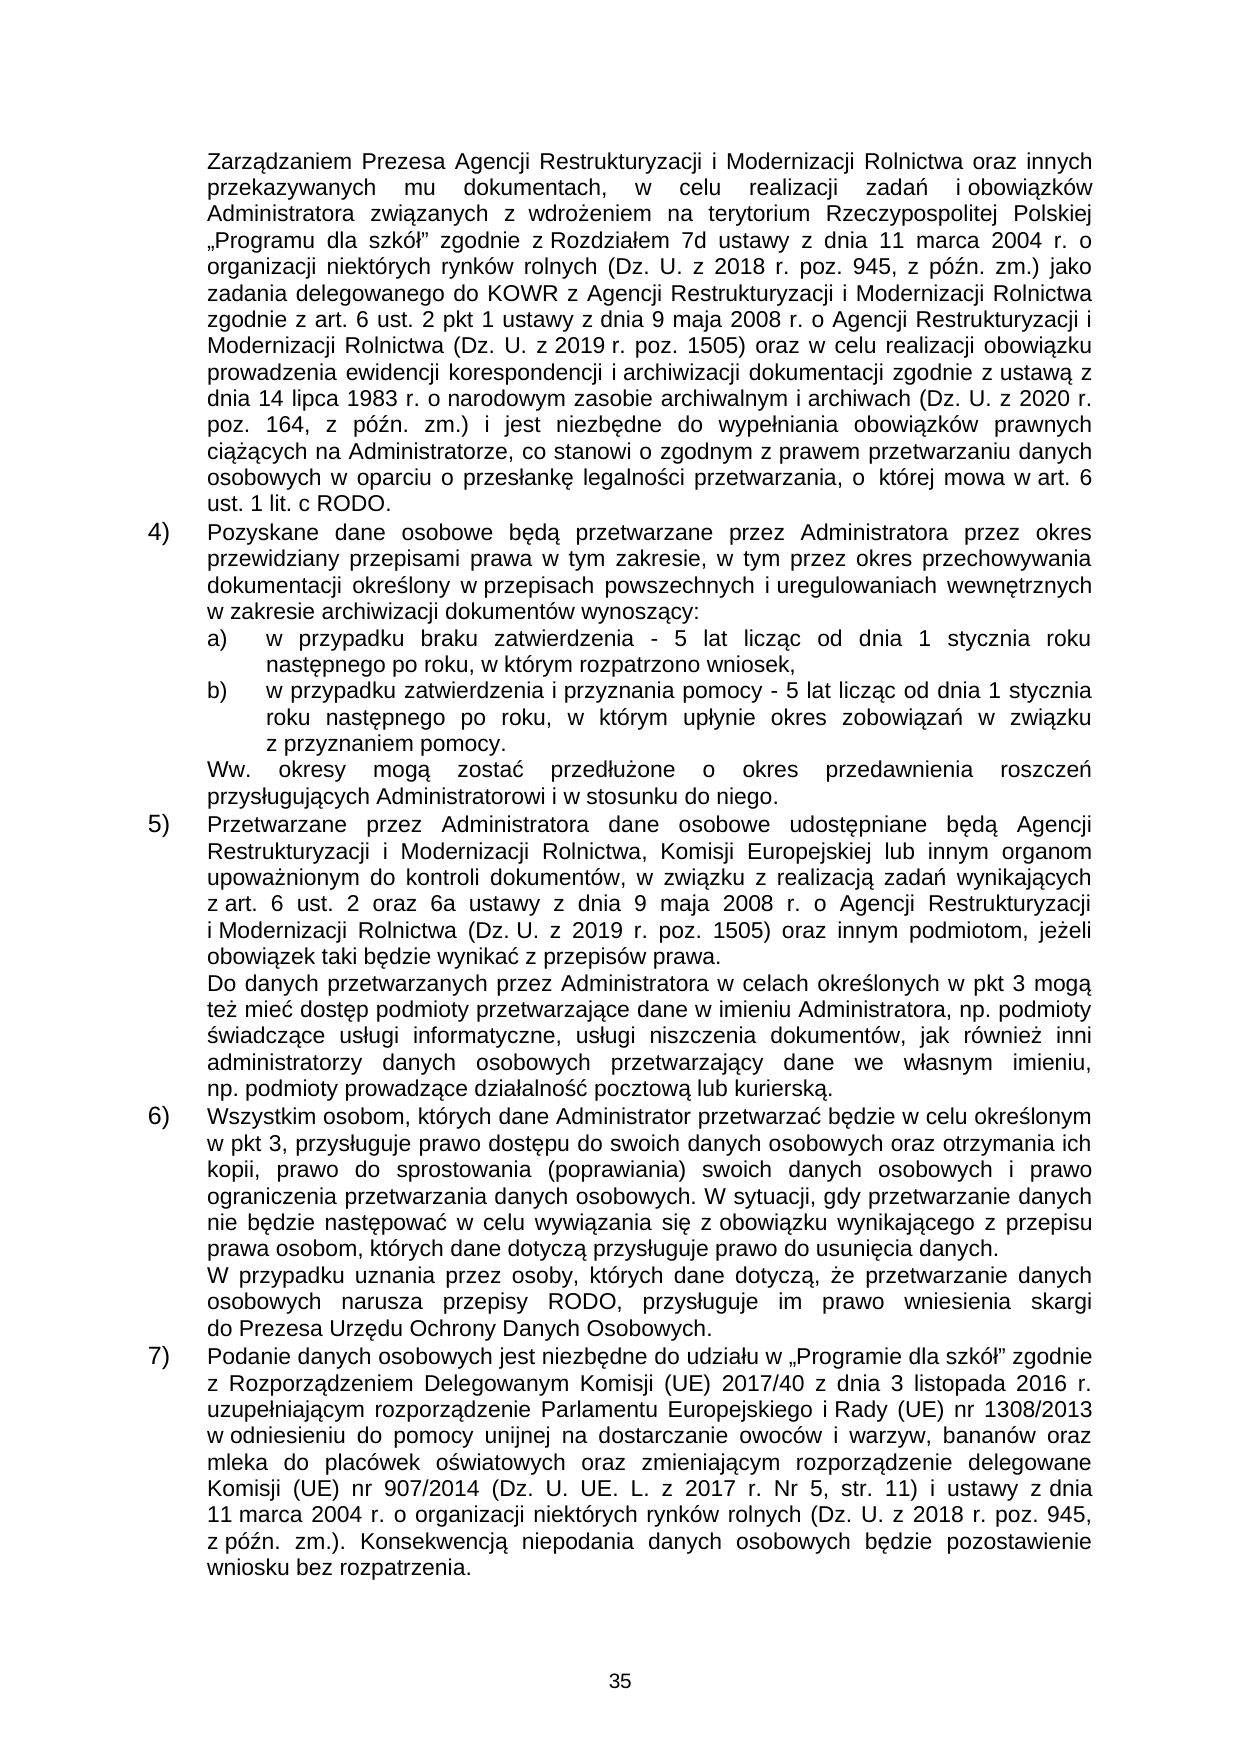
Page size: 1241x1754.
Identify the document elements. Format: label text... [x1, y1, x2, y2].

list w przypadku zatwierdzenia i przyznania pomocy - 5 lat licząc od dnia 1 stycznia roku następnego po roku, w którym upłynie okres zobowiązań w związku z przyznaniem pomocy. [207, 677, 1092, 756]
list Do danych przetwarzanych przez Administratora w celach określonych w pkt 3 mogą też mieć dostęp podmioty przetwarzające dane w imieniu Administratora, np. podmioty świadczące usługi informatyczne, usługi niszczenia dokumentów, jak również inni administratorzy danych osobowych przetwarzający dane we własnym imieniu, np. podmioty prowadzące działalność pocztową lub kurierską. [207, 969, 1092, 1101]
list w przypadku braku zatwierdzenia - 5 lat licząc od dnia 1 stycznia roku następnego po roku, w którym rozpatrzono wniosek, [207, 624, 1092, 677]
list Podanie danych osobowych jest niezbędne do udziału w „Programie dla szkół” zgodnie z Rozporządzeniem Delegowanym Komisji (UE) 2017/40 z dnia 3 listopada 2016 r. uzupełniającym rozporządzenie Parlamentu Europejskiego i Rady (UE) nr 1308/2013 w odniesieniu do pomocy unijnej na dostarczanie owoców i warzyw, bananów oraz mleka do placówek oświatowych oraz zmieniającym rozporządzenie delegowane Komisji (UE) nr 907/2014 (Dz. U. UE. L. z 2017 r. Nr 5, str. 11) i ustawy z dnia 11 marca 2004 r. o organizacji niektórych rynków rolnych (Dz. U. z 2018 r. poz. 945, z późn. zm.). Konsekwencją niepodania danych osobowych będzie pozostawienie wniosku bez rozpatrzenia. [148, 1341, 1092, 1580]
list W przypadku uznania przez osoby, których dane dotyczą, że przetwarzanie danych osobowych narusza przepisy RODO, przysługuje im prawo wniesienia skargi do Prezesa Urzędu Ochrony Danych Osobowych. [207, 1262, 1092, 1341]
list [148, 148, 1092, 517]
list Przetwarzane przez Administratora dane osobowe udostępniane będą Agencji Restrukturyzacji i Modernizacji Rolnictwa, Komisji Europejskiej lub innym organom upoważnionym do kontroli dokumentów, w związku z realizacją zadań wynikających z art. 6 ust. 2 oraz 6a ustawy z dnia 9 maja 2008 r. o Agencji Restrukturyzacji i Modernizacji Rolnictwa (Dz. U. z 2019 r. poz. 1505) oraz innym podmiotom, jeżeli obowiązek taki będzie wynikać z przepisów prawa. [148, 809, 1092, 969]
list Pozyskane dane osobowe będą przetwarzane przez Administratora przez okres przewidziany przepisami prawa w tym zakresie, w tym przez okres przechowywania dokumentacji określony w przepisach powszechnych i uregulowaniach wewnętrznych w zakresie archiwizacji dokumentów wynoszący: [148, 517, 1092, 624]
list Wszystkim osobom, których dane Administrator przetwarzać będzie w celu określonym w pkt 3, przysługuje prawo dostępu do swoich danych osobowych oraz otrzymania ich kopii, prawo do sprostowania (poprawiania) swoich danych osobowych i prawo ograniczenia przetwarzania danych osobowych. W sytuacji, gdy przetwarzanie danych nie będzie następować w celu wywiązania się z obowiązku wynikającego z przepisu prawa osobom, których dane dotyczą przysługuje prawo do usunięcia danych. [148, 1101, 1092, 1262]
list Ww. okresy mogą zostać przedłużone o okres przedawnienia roszczeń przysługujących Administratorowi i w stosunku do niego. [207, 756, 1092, 809]
